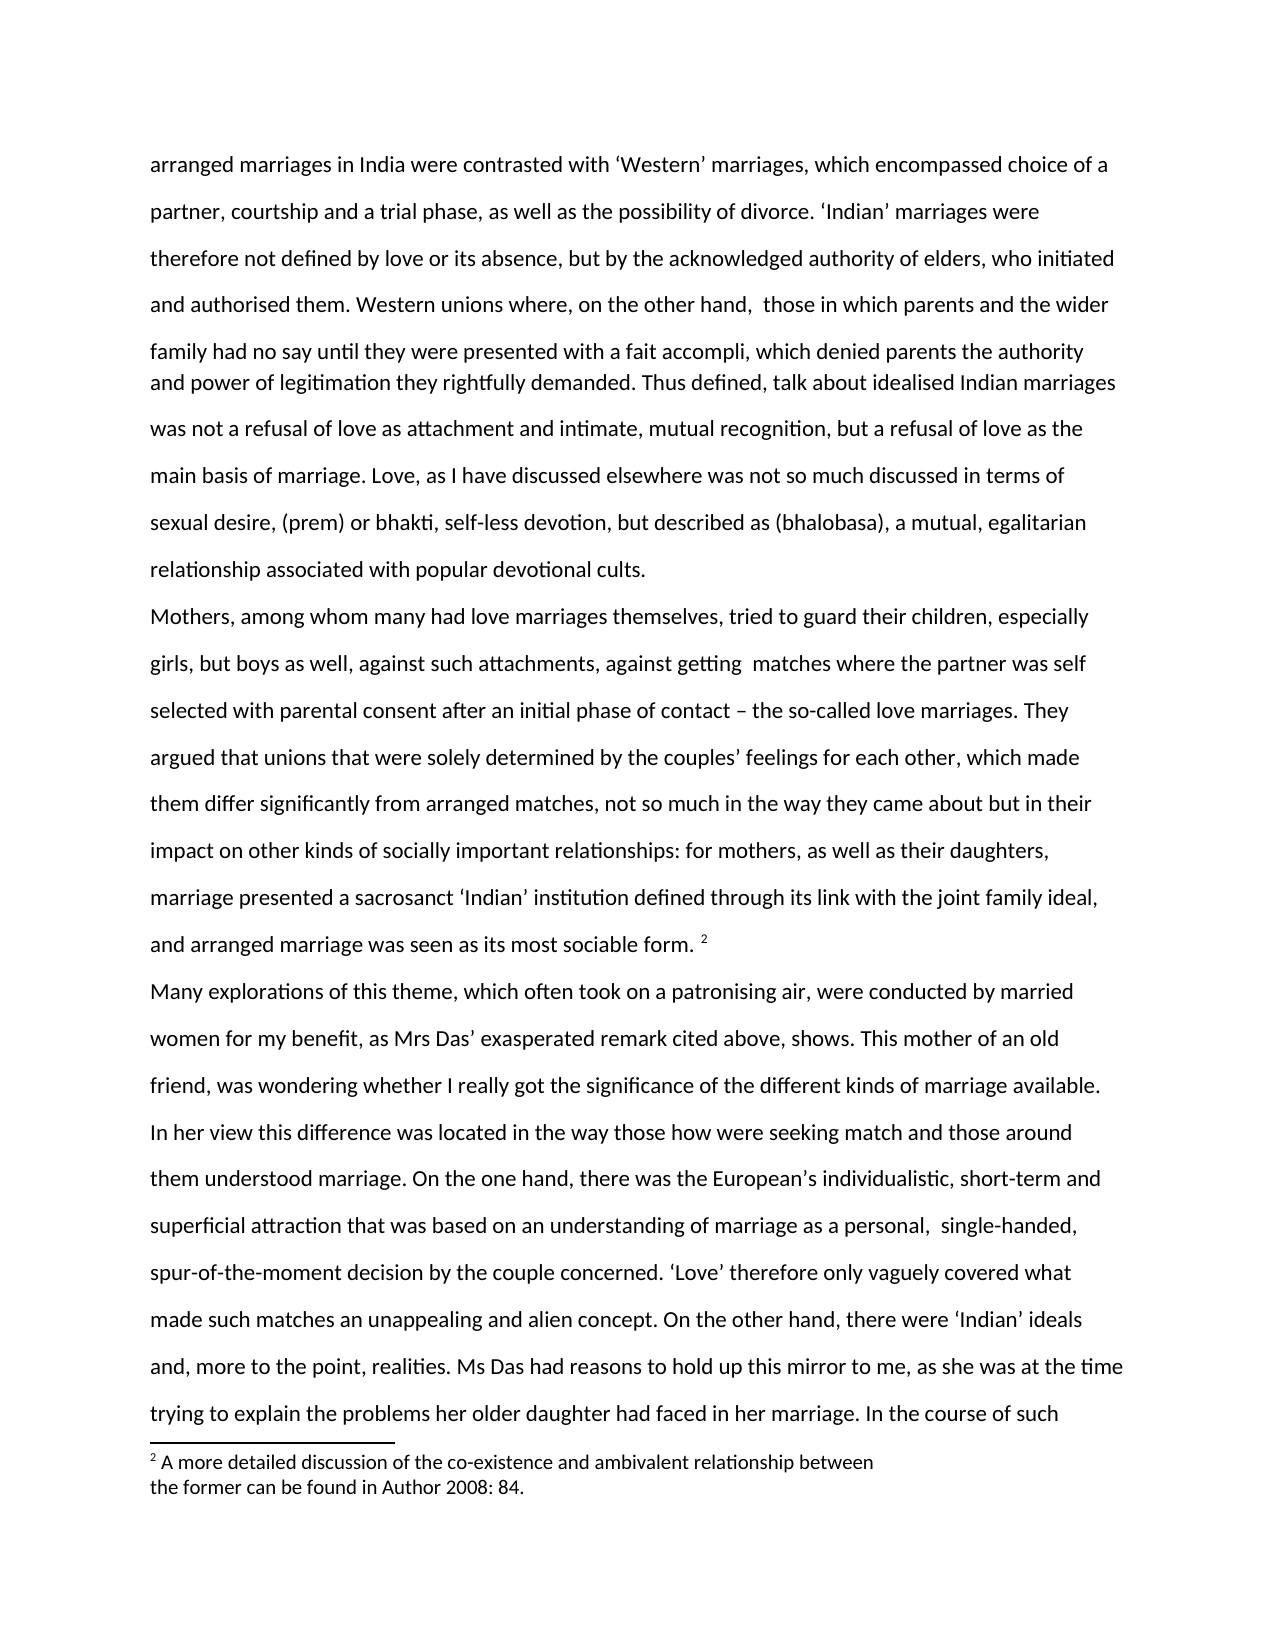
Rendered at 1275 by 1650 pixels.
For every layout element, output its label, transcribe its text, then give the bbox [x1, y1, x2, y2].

text them understood marriage. On the one hand, there was the European’s individualistic, short-term and [150, 1164, 1125, 1193]
text was not a refusal of love as attachment and intimate, mutual recognition, but a refusal of love as the [150, 414, 1125, 443]
text arranged marriages in India were contrasted with ‘Western’ marriages, which encompassed choice of a [150, 150, 1125, 178]
text and, more to the point, realities. Ms Das had reasons to hold up this mirror to me, as she was at the time [150, 1352, 1125, 1380]
text friend, was wondering whether I really got the significance of the different kinds of marriage available. [150, 1071, 1125, 1099]
text superficial attraction that was based on an understanding of marriage as a personal, single-handed, [150, 1211, 1125, 1239]
text family had no say until they were presented with a fait accompli, which denied parents the authority and power of legitimation they rightfully demanded. Thus defined, talk about idealised Indian marriages [150, 337, 1125, 396]
text impact on other kinds of socially important relationships: for mothers, as well as their daughters, [150, 836, 1125, 864]
text main basis of marriage. Love, as I have discussed elsewhere was not so much discussed in terms of [150, 461, 1125, 489]
text marriage presented a sacrosanct ‘Indian’ institution defined through its link with the joint family ideal, [150, 883, 1125, 911]
text sexual desire, (prem) or bhakti, self-less devotion, but described as (bhalobasa), a mutual, egalitarian [150, 508, 1125, 536]
text selected with parental consent after an initial phase of contact – the so-called love marriages. They [150, 696, 1125, 724]
text argued that unions that were solely determined by the couples’ feelings for each other, which made [150, 743, 1125, 771]
text made such matches an unappealing and alien concept. On the other hand, there were ‘Indian’ ideals [150, 1305, 1125, 1333]
text partner, courtship and a trial phase, as well as the possibility of divorce. ‘Indian’ marriages were [150, 197, 1125, 225]
text trying to explain the problems her older daughter had faced in her marriage. In the course of such [150, 1399, 1125, 1427]
text In her view this difference was located in the way those how were seeking match and those around [150, 1118, 1125, 1146]
text and arranged marriage was seen as its most sociable form. [150, 930, 1125, 958]
text therefore not defined by love or its absence, but by the acknowledged authority of elders, who initiated [150, 244, 1125, 272]
text and authorised them. Western unions where, on the other hand, those in which parents and the wider [150, 291, 1125, 319]
text spur-of-the-moment decision by the couple concerned. ‘Love’ therefore only vaguely covered what [150, 1258, 1125, 1286]
text girls, but boys as well, against such attachments, against getting matches where the partner was self [150, 649, 1125, 677]
text women for my benefit, as Mrs Das’ exasperated remark cited above, shows. This mother of an old [150, 1024, 1125, 1052]
text them differ significantly from arranged matches, not so much in the way they came about but in their [150, 789, 1125, 818]
text Many explorations of this theme, which often took on a patronising air, were conducted by married [150, 977, 1125, 1005]
text Mothers, among whom many had love marriages themselves, tried to guard their children, especially [150, 602, 1125, 630]
text relationship associated with popular devotional cults. [150, 555, 1125, 583]
